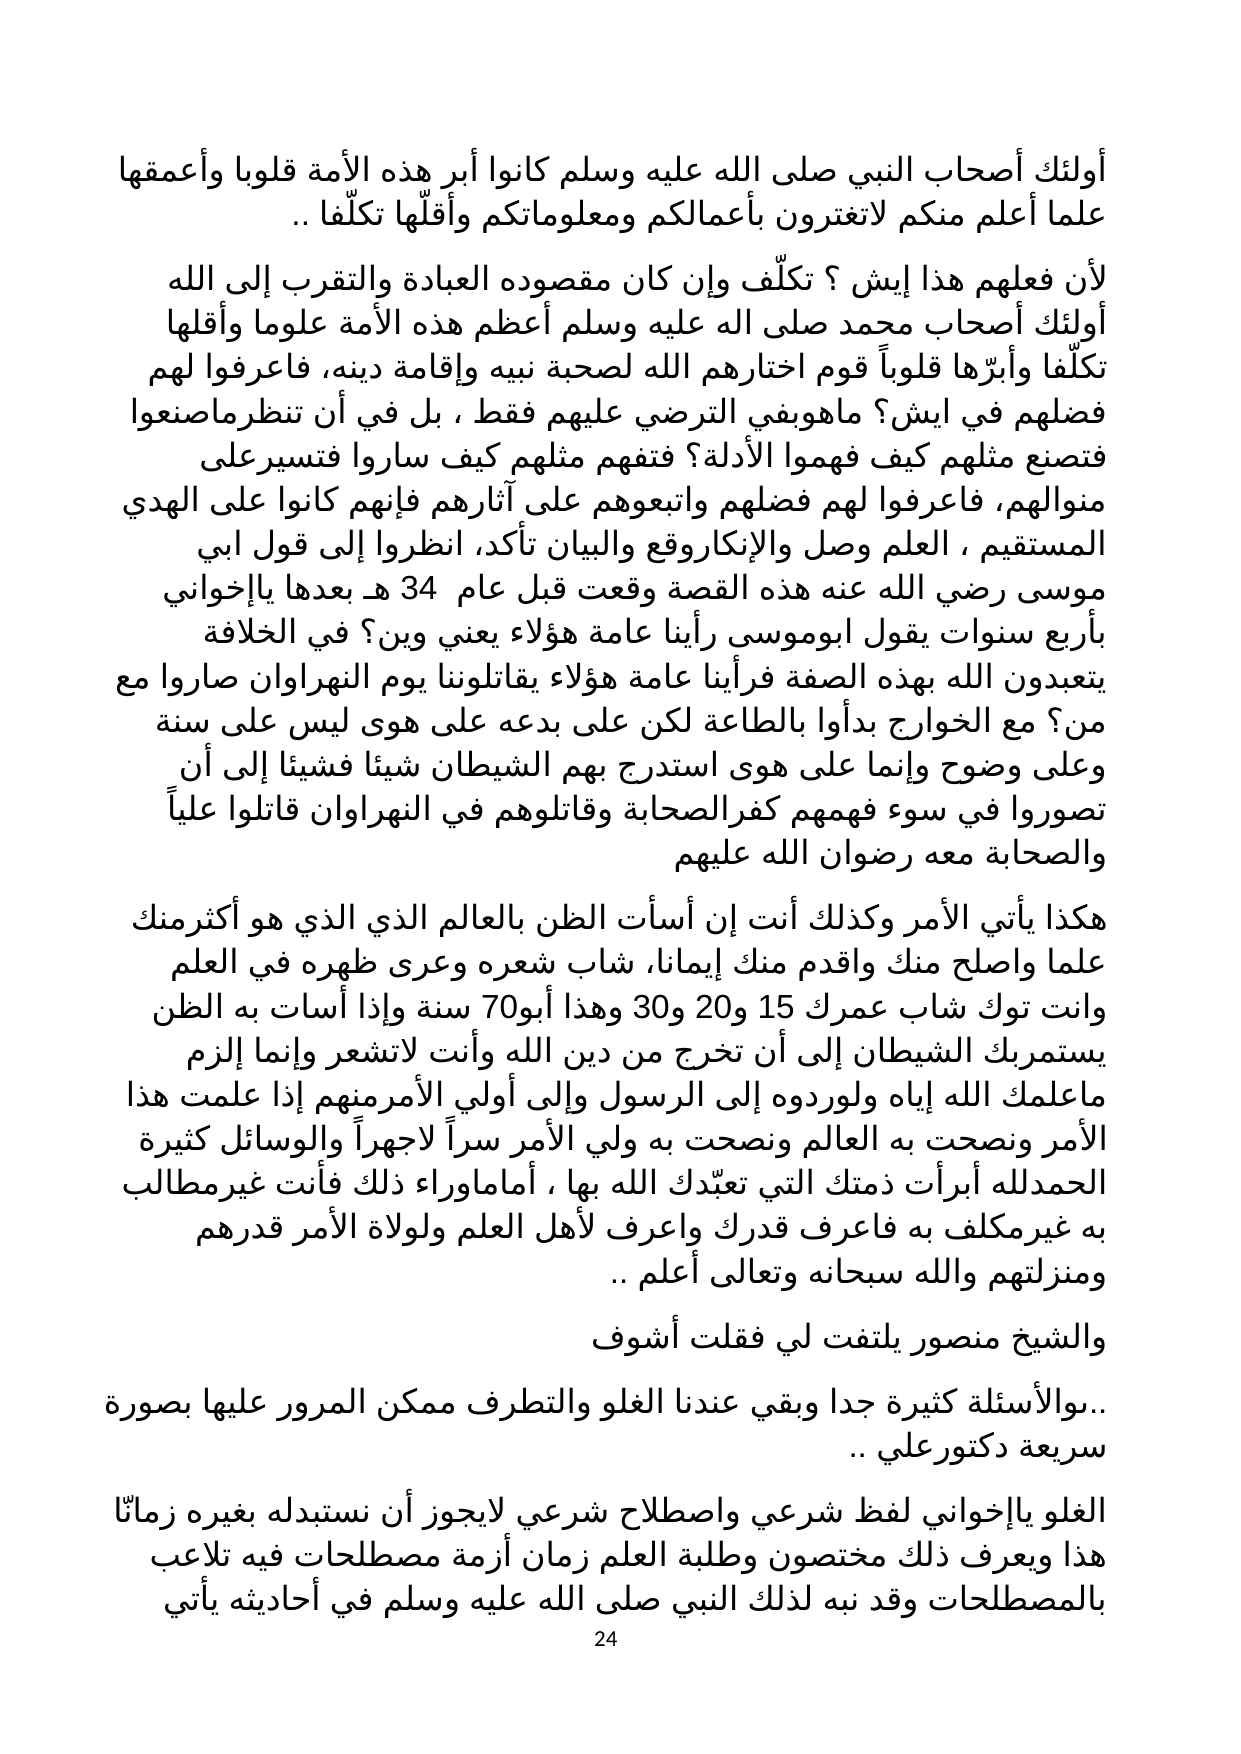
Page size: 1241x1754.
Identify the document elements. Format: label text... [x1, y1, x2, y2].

text لأن فعلهم هذا إيش ؟ تكلّف وإن كان مقصوده العبادة والتقرب إلى الله أولئك أصحاب محمد صلى اله عليه وسلم أعظم هذه الأمة علوما وأقلها تكلّفا وأبرّها قلوباً قوم اختارهم الله لصحبة نبيه وإقامة دينه، فاعرفوا لهم فضلهم في ايش؟ ماهوبفي الترضي عليهم فقط ، بل في أن تنظرماصنعوا فتصنع مثلهم كيف فهموا الأدلة؟ فتفهم مثلهم كيف ساروا فتسيرعلى منوالهم، فاعرفوا لهم فضلهم واتبعوهم على آثارهم فإنهم كانوا على الهدي المستقيم ، العلم وصل والإنكاروقع والبيان تأكد، انظروا إلى قول ابي موسى رضي الله عنه هذه القصة وقعت قبل عام 34 هـ بعدها ياإخواني بأربع سنوات يقول ابوموسى رأينا عامة هؤلاء يعني وين؟ في الخلافة يتعبدون الله بهذه الصفة فرأينا عامة هؤلاء يقاتلوننا يوم النهراوان صاروا مع من؟ مع الخوارج بدأوا بالطاعة لكن على بدعه على هوى ليس على سنة وعلى وضوح وإنما على هوى استدرج بهم الشيطان شيئا فشيئا إلى أن تصوروا في سوء فهمهم كفرالصحابة وقاتلوهم في النهراوان قاتلوا علياً والصحابة معه رضوان الله عليهم [103, 259, 1107, 872]
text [103, 150, 1107, 233]
text ..ىوالأسئلة كثيرة جدا وبقي عندنا الغلو والتطرف ممكن المرور عليها بصورة سريعة دكتورعلي .. [103, 1382, 1107, 1464]
text هكذا يأتي الأمر وكذلك أنت إن أسأت الظن بالعالم الذي الذي هو أكثرمنك علما واصلح منك واقدم منك إيمانا، شاب شعره وعرى ظهره في العلم وانت توك شاب عمرك 15 و20 و30 وهذا أبو70 سنة وإذا أسات به الظن يستمربك الشيطان إلى أن تخرج من دين الله وأنت لاتشعر وإنما إلزم ماعلمك الله إياه ولوردوه إلى الرسول وإلى أولي الأمرمنهم إذا علمت هذا الأمر ونصحت به العالم ونصحت به ولي الأمر سراً لاجهراً والوسائل كثيرة الحمدلله أبرأت ذمتك التي تعبّدك الله بها ، أماماوراء ذلك فأنت غيرمطالب به غيرمكلف به فاعرف قدرك واعرف لأهل العلم ولولاة الأمر قدرهم ومنزلتهم والله سبحانه وتعالى أعلم .. [103, 898, 1107, 1290]
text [103, 1491, 1107, 1618]
text والشيخ منصور يلتفت لي فقلت أشوف [103, 1317, 1107, 1355]
